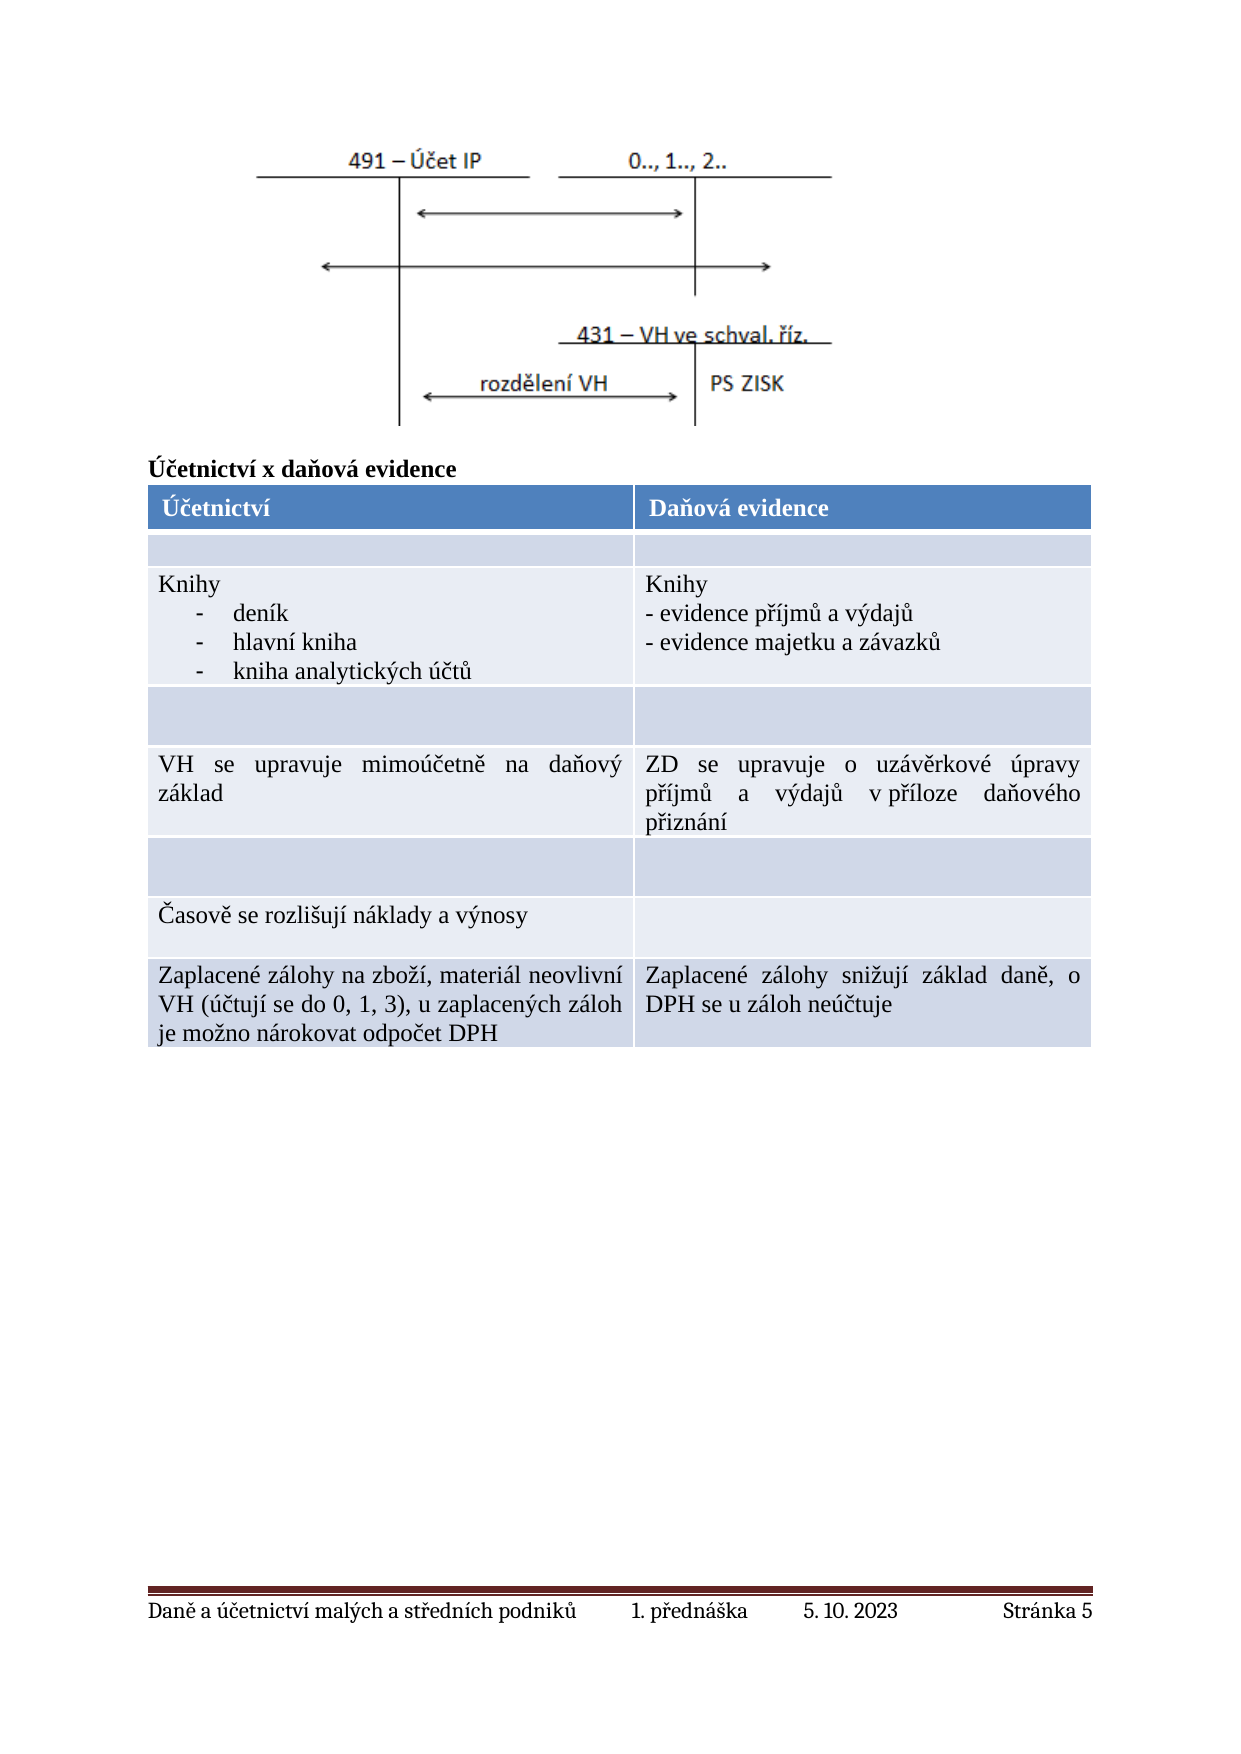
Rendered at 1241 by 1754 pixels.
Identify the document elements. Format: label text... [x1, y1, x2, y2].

table_cell [635, 898, 1091, 957]
table_cell [148, 687, 633, 745]
table_cell Zaplacené zálohy snižují základ daně, o DPH se u záloh neúčtuje [635, 959, 1091, 1047]
picture [147, 147, 898, 426]
table_cell [148, 838, 633, 896]
table_cell Časově se rozlišují náklady a výnosy [148, 898, 633, 957]
table_header Daňová evidence [635, 485, 1091, 529]
text Účetnictví x daňová evidence [148, 454, 1093, 483]
table_cell [148, 535, 633, 566]
table_cell [635, 535, 1091, 566]
table_cell Zaplacené zálohy na zboží, materiál neovlivní VH (účtují se do 0, 1, 3), u zaplacených záloh je možno nárokovat odpočet DPH [148, 959, 633, 1047]
table_cell [635, 838, 1091, 896]
table_cell Knihy - evidence příjmů a výdajů - evidence majetku a závazků [635, 568, 1091, 684]
table_header Účetnictví [148, 485, 633, 529]
table_cell [635, 687, 1091, 745]
table_cell VH se upravuje mimoúčetně na daňový základ [148, 748, 633, 835]
table_cell Knihy deník hlavní kniha kniha analytických účtů [148, 568, 633, 684]
table_cell ZD se upravuje o uzávěrkové úpravy příjmů a výdajů v příloze daňového přiznání [635, 748, 1091, 835]
